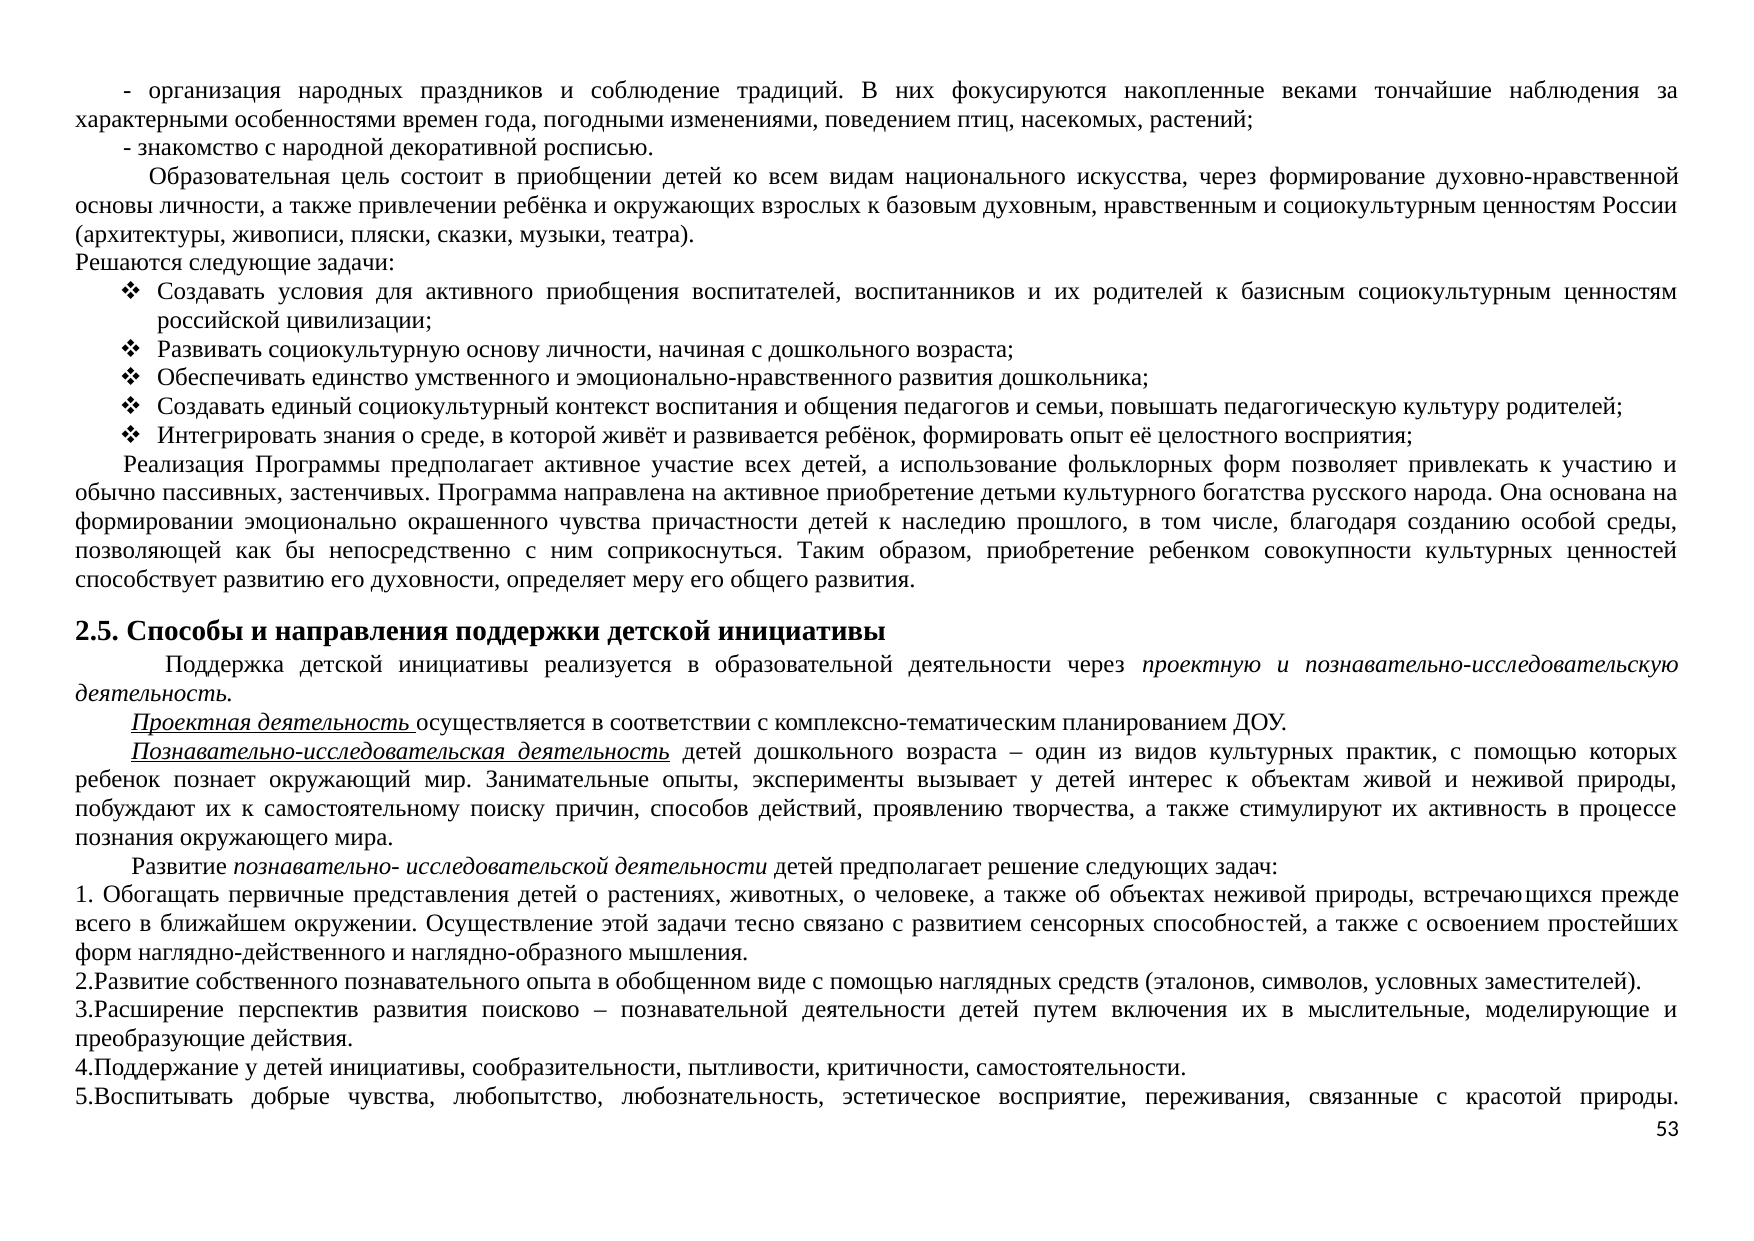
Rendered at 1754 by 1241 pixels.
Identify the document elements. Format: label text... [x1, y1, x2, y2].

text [75, 1081, 1679, 1109]
text 2.5. Способы и направления поддержки детской инициативы [75, 613, 1679, 647]
list Развивать социокультурную основу личности, начиная с дошкольного возраста; [119, 334, 1679, 362]
text Образовательная цель состоит в приобщении детей ко всем видам национального искусства, через формирование духовно-нравственной основы личности, а также привлечении ребёнка и окружающих взрослых к базовым духовным, нравственным и социокультурным ценностям России (архитектуры, живописи, пляски, сказки, музыки, театра). [75, 161, 1679, 247]
list Создавать единый социокультурный контекст воспитания и общения педагогов и семьи, повышать педагогическую культуру родителей; [119, 391, 1679, 420]
text - организация народных праздников и соблюдение традиций. В них фокусируются накопленные веками тончайшие наблюдения за характерными особенностями времен года, погодными изменениями, поведением птиц, насекомых, растений; [75, 75, 1679, 132]
list Создавать условия для активного приобщения воспитателей, воспитанников и их родителей к базисным социокультурным ценностям российской цивилизации; [119, 276, 1679, 334]
text Поддержка детской инициативы реализуется в образовательной деятельности через проектную и познавательно-исследовательскую деятельность. [75, 649, 1679, 707]
text Развитие познавательно- исследовательской деятельности детей предполагает решение следующих задач: [75, 851, 1679, 879]
text Познавательно-исследовательская деятельность детей дошкольного возраста – один из видов культурных практик, с помощью которых ребенок познает окружающий мир. Занимательные опыты, эксперименты вызывает у детей интерес к объектам живой и неживой природы, побуждают их к самостоятельному поиску причин, способов действий, проявлению творчества, а также стимулируют их активность в процессе познания окружающего мира. [75, 736, 1679, 851]
text 1. Обогащать первичные представления детей о растениях, животных, о человеке, а также об объектах неживой природы, встречающихся прежде всего в ближайшем окружении. Осуществление этой задачи тесно связано с развитием сенсорных способностей, а также с освоением простейших форм наглядно-действенного и наглядно-образного мышления. [75, 879, 1679, 966]
text 2.Развитие собственного познавательного опыта в обобщенном виде с помощью наглядных средств (эталонов, символов, условных заместителей). [75, 966, 1679, 994]
text 4.Поддержание у детей инициативы, сообразительности, пытливости, критичности, самостоятельности. [75, 1052, 1679, 1081]
text Проектная деятельность осуществляется в соответствии с комплексно-тематическим планированием ДОУ. [75, 707, 1679, 736]
text - знакомство с народной декоративной росписью. [75, 132, 1679, 161]
text 3.Расширение перспектив развития поисково – познавательной деятельности детей путем включения их в мыслительные, моделирующие и преобразующие действия. [75, 994, 1679, 1052]
list Интегрировать знания о среде, в которой живёт и развивается ребёнок, формировать опыт её целостного восприятия; [119, 420, 1679, 449]
list Обеспечивать единство умственного и эмоционально-нравственного развития дошкольника; [119, 362, 1679, 391]
text Решаются следующие задачи: [75, 247, 1679, 276]
text Реализация Программы предполагает активное участие всех детей, а использование фольклорных форм позволяет привлекать к участию и обычно пассивных, застенчивых. Программа направлена на активное приобретение детьми культурного богатства русского народа. Она основана на формировании эмоционально окрашенного чувства причастности детей к наследию прошлого, в том числе, благодаря созданию особой среды, позволяющей как бы непосредственно с ним соприкоснуться. Таким образом, приобретение ребенком совокупности культурных ценностей способствует развитию его духовности, определяет меру его общего развития. [75, 449, 1679, 592]
